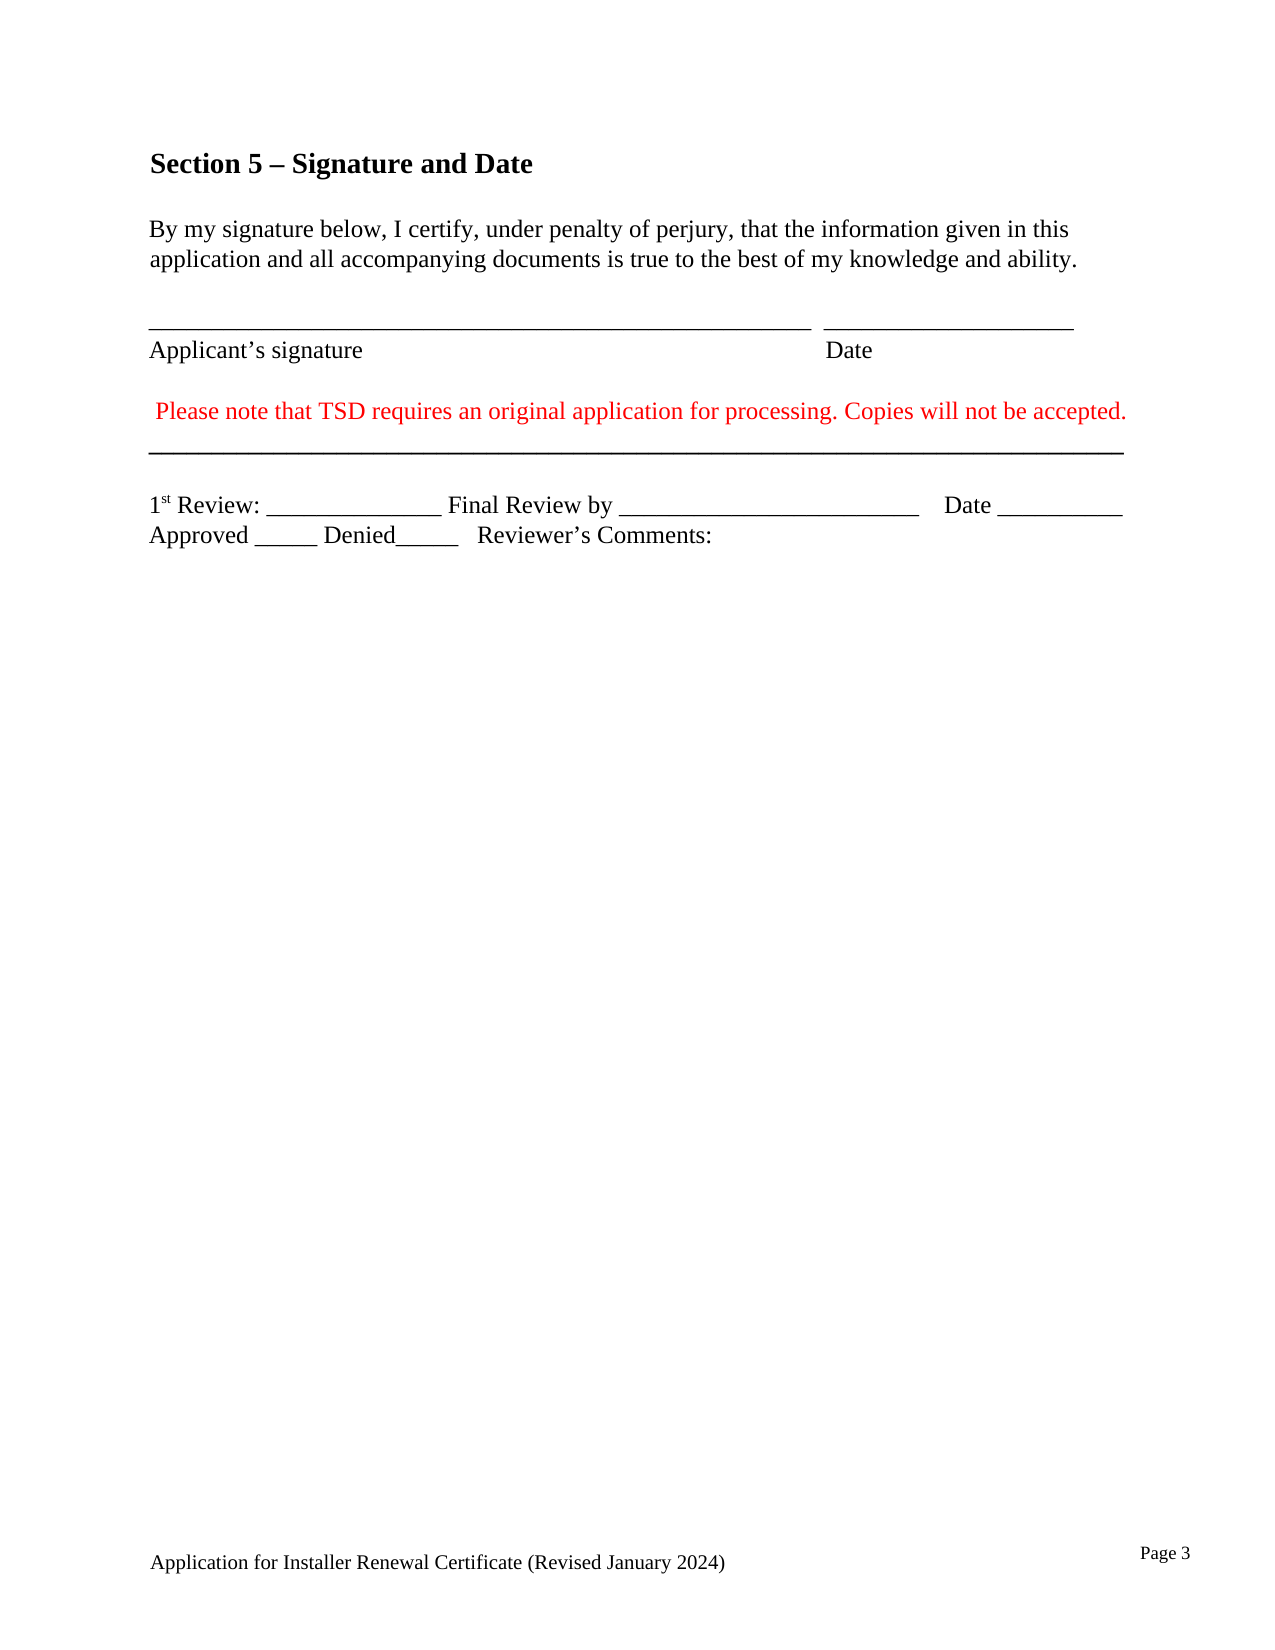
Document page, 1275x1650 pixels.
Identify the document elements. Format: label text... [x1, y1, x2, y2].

text Applicant’s signature Date [148, 335, 1128, 364]
text ______________________________________________________________________________ [148, 428, 1132, 457]
text Section 5 – Signature and Date [150, 147, 1132, 180]
text Approved _____ Denied_____ Reviewer’s Comments: [148, 520, 1127, 549]
text _____________________________________________________ ____________________ [148, 304, 1128, 333]
text 1st Review: ______________ Final Review by ________________________ Date __________ [148, 490, 1127, 518]
text Please note that TSD requires an original application for processing. Copies will not be accepted. [150, 396, 1132, 424]
text By my signature below, I certify, under penalty of perjury, that the information given in this application and all accompanying documents is true to the best of my knowledge and ability. [148, 214, 1128, 272]
